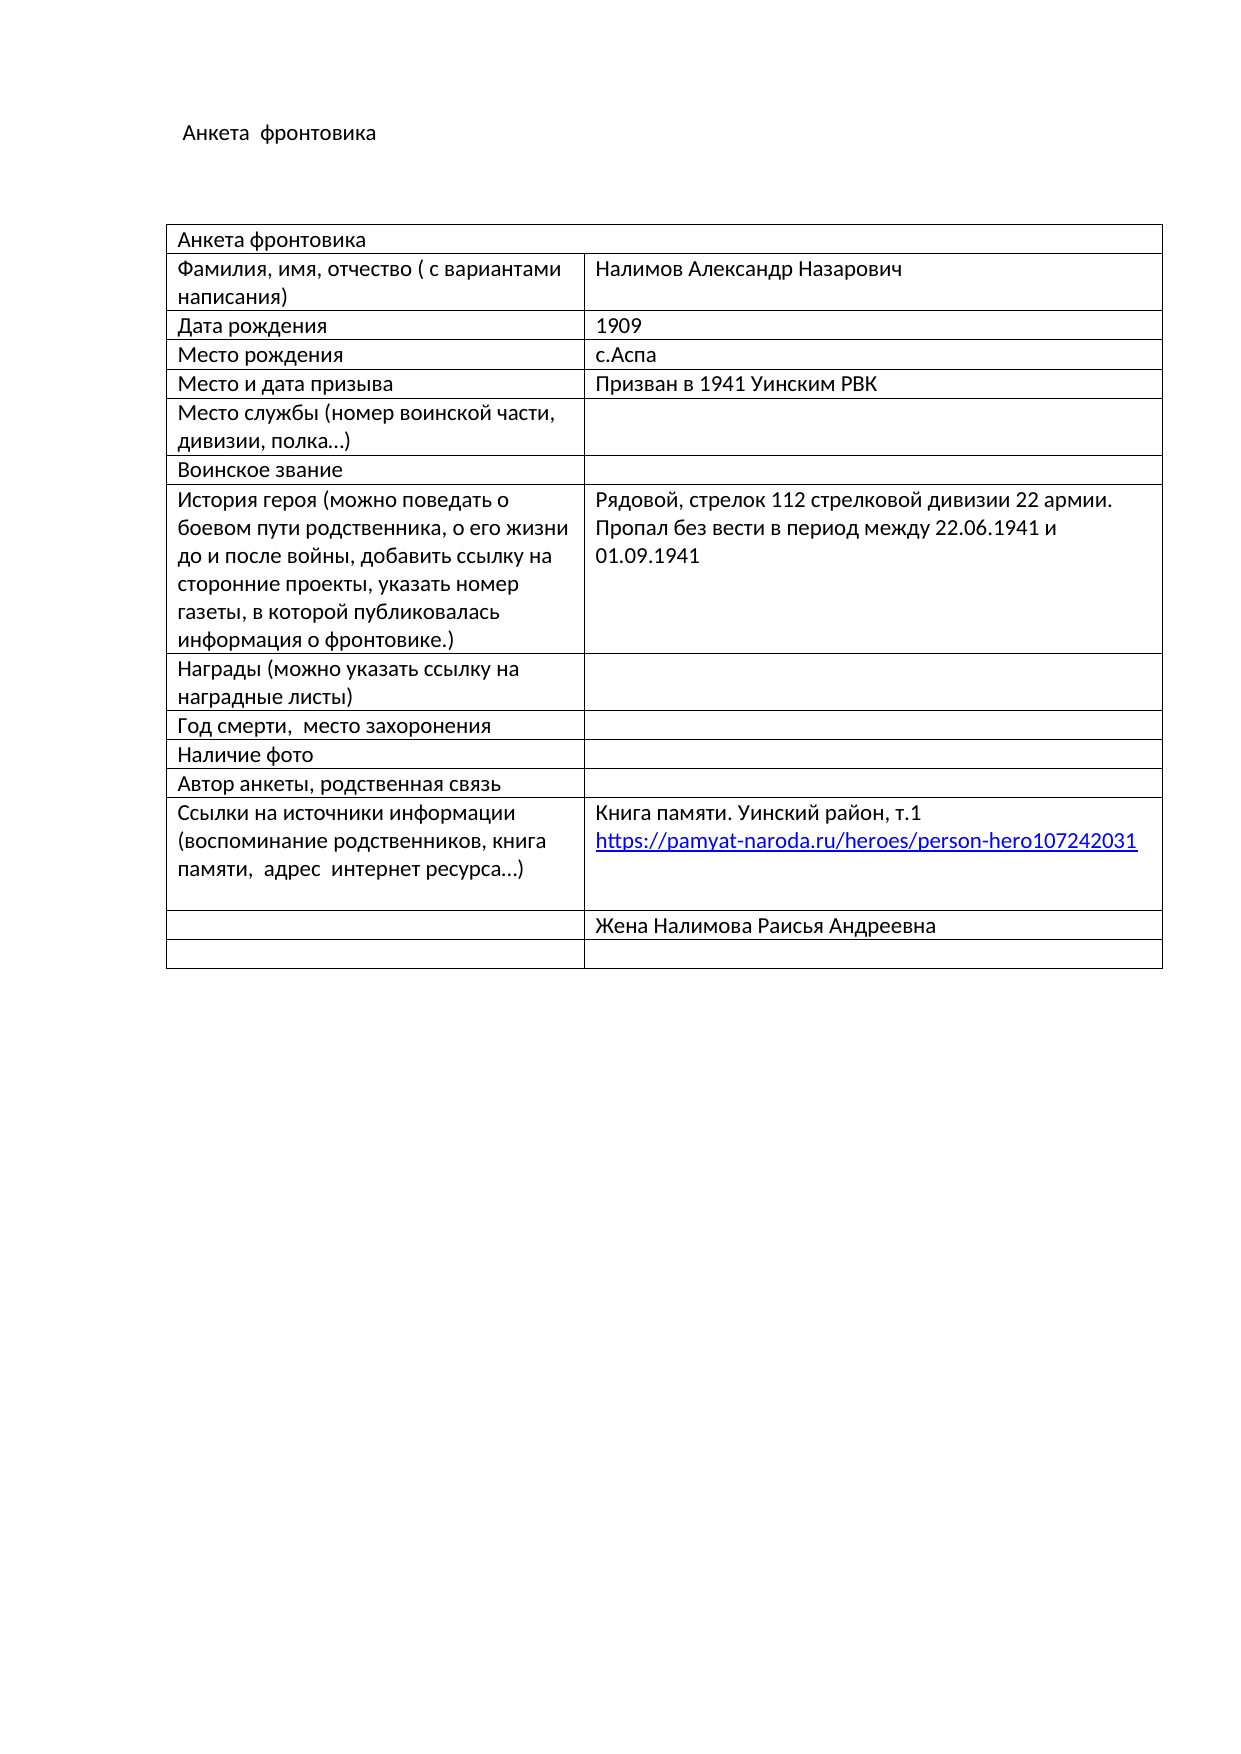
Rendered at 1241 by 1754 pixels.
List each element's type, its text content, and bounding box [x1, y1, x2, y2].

table_cell Автор анкеты, родственная связь [167, 769, 584, 797]
table_cell Воинское звание [167, 456, 584, 484]
table_cell История героя (можно поведать о боевом пути родственника, о его жизни до и после войны, добавить ссылку на сторонние проекты, указать номер газеты, в которой публиковалась информация о фронтовике.) [167, 485, 584, 653]
table_header Анкета фронтовика [167, 225, 1162, 253]
table_cell [585, 399, 1162, 454]
table_cell [585, 740, 1162, 768]
table_cell Год смерти, место захоронения [167, 711, 584, 739]
table_cell Ссылки на источники информации (воспоминание родственников, книга памяти, адрес интернет ресурса…) [167, 798, 584, 910]
table_cell [585, 654, 1162, 710]
table_cell [167, 940, 584, 968]
table_cell Призван в 1941 Уинским РВК [585, 370, 1162, 397]
table_cell с.Аспа [585, 340, 1162, 368]
table_cell Книга памяти. Уинский район, т.1 https://pamyat-naroda.ru/heroes/person-hero107242031 [585, 798, 1162, 910]
table_cell Наличие фото [167, 740, 584, 768]
table_cell Награды (можно указать ссылку на наградные листы) [167, 654, 584, 710]
table_cell [167, 911, 584, 939]
text Анкета фронтовика [177, 118, 1152, 146]
table_cell Рядовой, стрелок 112 стрелковой дивизии 22 армии. Пропал без вести в период между 22.06.1941 и 01.09.1941 [585, 485, 1162, 653]
table_cell [585, 769, 1162, 797]
table_cell Фамилия, имя, отчество ( с вариантами написания) [167, 254, 584, 310]
table_cell Место рождения [167, 340, 584, 368]
table_cell [585, 940, 1162, 968]
table_cell 1909 [585, 311, 1162, 339]
table_cell [585, 711, 1162, 739]
table_cell Место и дата призыва [167, 370, 584, 397]
table_cell Налимов Александр Назарович [585, 254, 1162, 310]
table_cell Место службы (номер воинской части, дивизии, полка…) [167, 399, 584, 454]
table_cell Жена Налимова Раисья Андреевна [585, 911, 1162, 939]
table_cell [585, 456, 1162, 484]
table_cell Дата рождения [167, 311, 584, 339]
